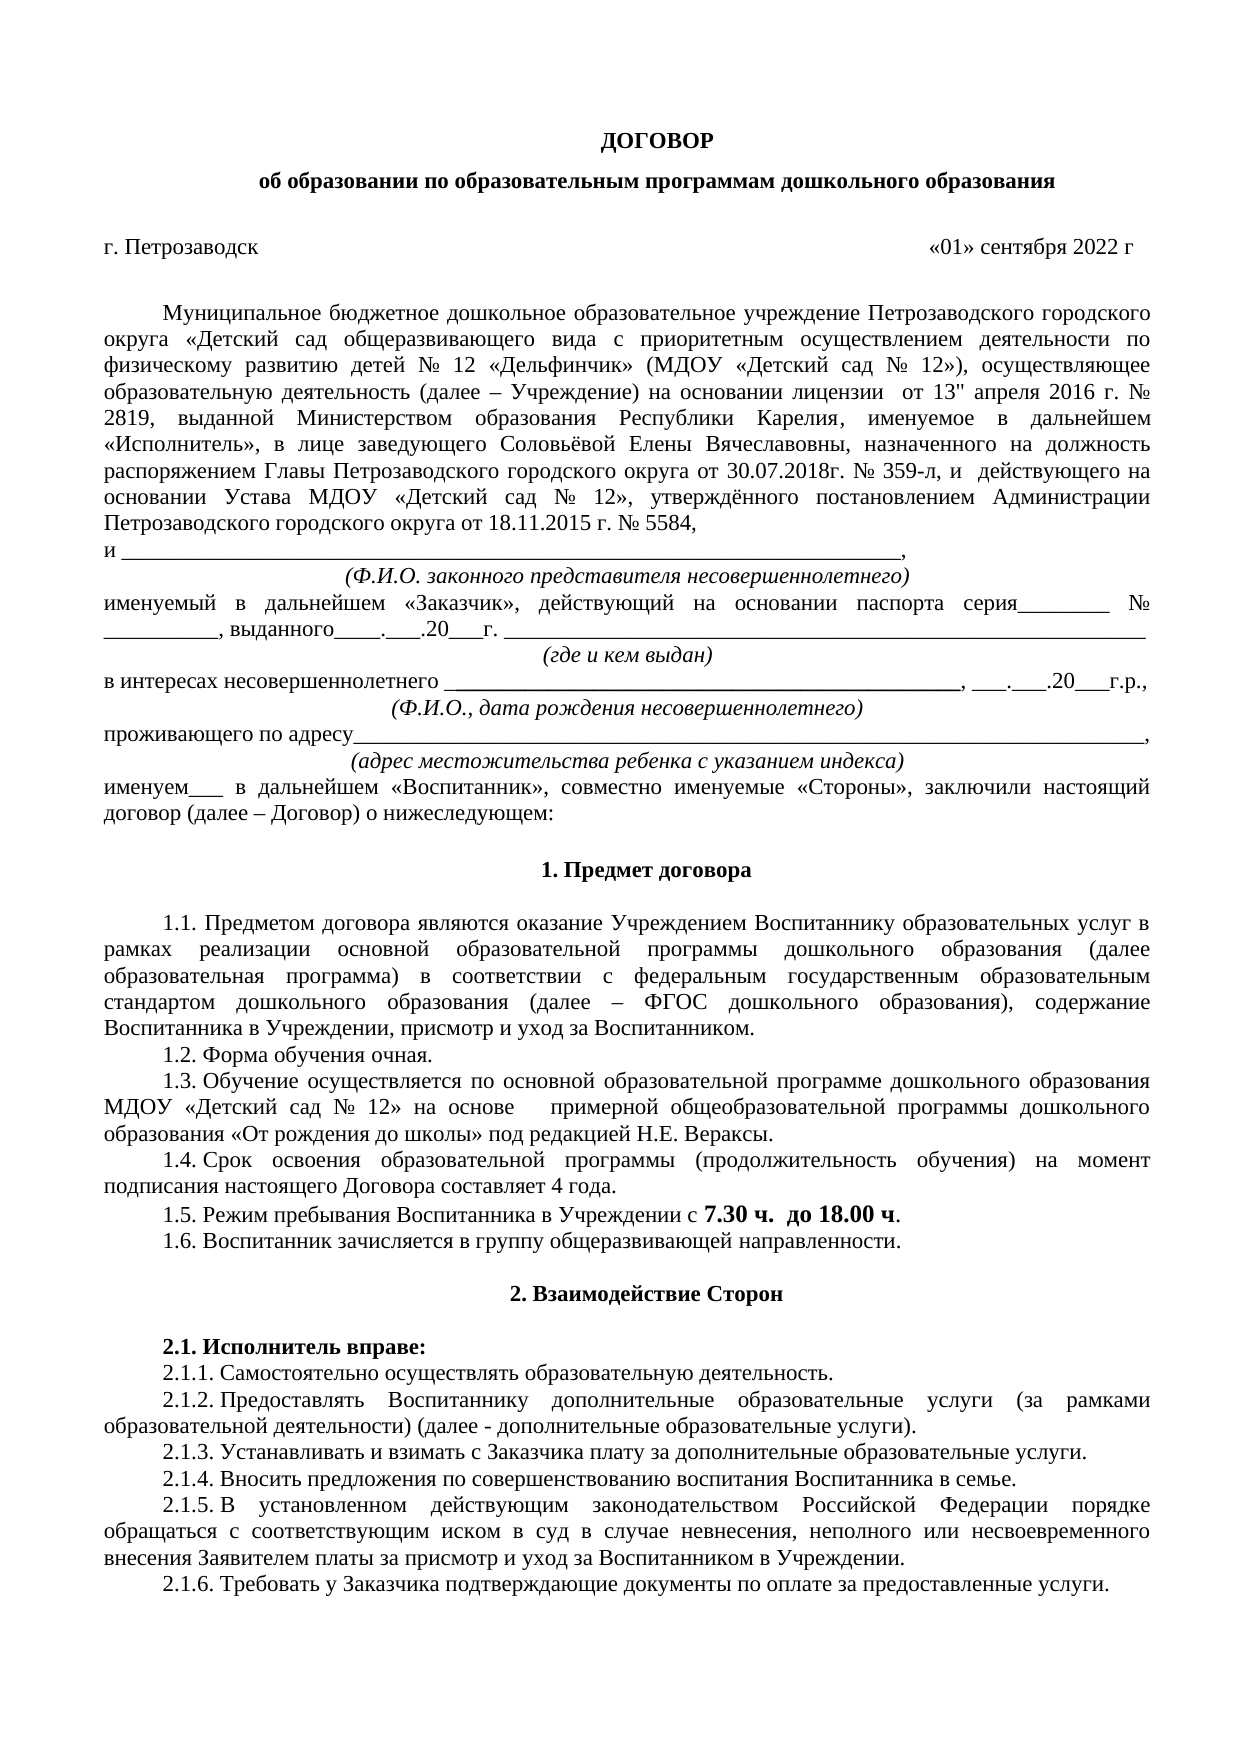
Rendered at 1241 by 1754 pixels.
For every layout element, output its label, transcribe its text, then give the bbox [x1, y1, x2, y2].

text 1.3. Обучение осуществляется по основной образовательной программе дошкольного образования МДОУ «Детский сад № 12» на основе примерной общеобразовательной программы дошкольного образования «От рождения до школы» под редакцией Н.Е. Вераксы. [103, 1067, 1152, 1146]
text именуемый в дальнейшем «Заказчик», действующий на основании паспорта серия________ № __________, выданного____.___.20___г. ________________________________________________________ [103, 588, 1152, 641]
text г. Петрозаводск «01» сентября 2022 г [103, 233, 1152, 259]
text (где и кем выдан) [103, 641, 1152, 668]
text проживающего по адресу_____________________________________________________________________, [103, 720, 1152, 747]
text и ____________________________________________________________________, [103, 536, 1152, 562]
text 2.1.2. Предоставлять Воспитаннику дополнительные образовательные услуги (за рамками образовательной деятельности) (далее - дополнительные образовательные услуги). [103, 1386, 1152, 1438]
text ДОГОВОР [103, 127, 1152, 154]
text (Ф.И.О. законного представителя несовершеннолетнего) [103, 562, 1152, 588]
text 2.1.1. Самостоятельно осуществлять образовательную деятельность. [103, 1359, 1152, 1386]
text в интересах несовершеннолетнего _____________________________________________, ___.___.20___г.р., [103, 668, 1152, 694]
text (Ф.И.О., дата рождения несовершеннолетнего) [103, 694, 1152, 720]
text 2.1.3. Устанавливать и взимать с Заказчика плату за дополнительные образовательные услуги. [103, 1438, 1152, 1465]
text 1.6. Воспитанник зачисляется в группу общеразвивающей направленности. [103, 1228, 1152, 1254]
text именуем___ в дальнейшем «Воспитанник», совместно именуемые «Стороны», заключили настоящий договор (далее – Договор) о нижеследующем: [103, 773, 1152, 826]
text 1.4. Срок освоения образовательной программы (продолжительность обучения) на момент подписания настоящего Договора составляет 4 года. [103, 1146, 1152, 1199]
list Взаимодействие Сторон [141, 1280, 1152, 1307]
text 2.1.6. Требовать у Заказчика подтверждающие документы по оплате за предоставленные услуги. [103, 1570, 1152, 1597]
text Муниципальное бюджетное дошкольное образовательное учреждение Петрозаводского городского округа «Детский сад общеразвивающего вида с приоритетным осуществлением деятельности по физическому развитию детей № 12 «Дельфинчик» (МДОУ «Детский сад № 12»), осуществляющее образовательную деятельность (далее – Учреждение) на основании лицензии от 13" апреля 2016 г. № 2819, выданной Министерством образования Республики Карелия, именуемое в дальнейшем «Исполнитель», в лице заведующего Соловьёвой Елены Вячеславовны, назначенного на должность распоряжением Главы Петрозаводского городского округа от 30.07.2018г. № 359-л, и действующего на основании Устава МДОУ «Детский сад № 12», утверждённого постановлением Администрации Петрозаводского городского округа от 18.11.2015 г. № 5584, [103, 299, 1152, 536]
text 2.1.4. Вносить предложения по совершенствованию воспитания Воспитанника в семье. [141, 1465, 1152, 1491]
text 1.2. Форма обучения очная. [103, 1041, 1152, 1067]
subtitle Предмет договора [141, 856, 1152, 883]
text об образовании по образовательным программам дошкольного образования [103, 167, 1152, 193]
text 2.1. Исполнитель вправе: [103, 1333, 1152, 1359]
text 2.1.5. В установленном действующим законодательством Российской Федерации порядке обращаться с соответствующим иском в суд в случае невнесения, неполного или несвоевременного внесения Заявителем платы за присмотр и уход за Воспитанником в Учреждении. [103, 1491, 1152, 1570]
text 1.1. Предметом договора являются оказание Учреждением Воспитаннику образовательных услуг в рамках реализации основной образовательной программы дошкольного образования (далее образовательная программа) в соответствии с федеральным государственным образовательным стандартом дошкольного образования (далее – ФГОС дошкольного образования), содержание Воспитанника в Учреждении, присмотр и уход за Воспитанником. [103, 909, 1152, 1041]
text 1.5. Режим пребывания Воспитанника в Учреждении с 7.30 ч. до 18.00 ч. [103, 1199, 1152, 1228]
text (адрес местожительства ребенка с указанием индекса) [103, 747, 1152, 773]
